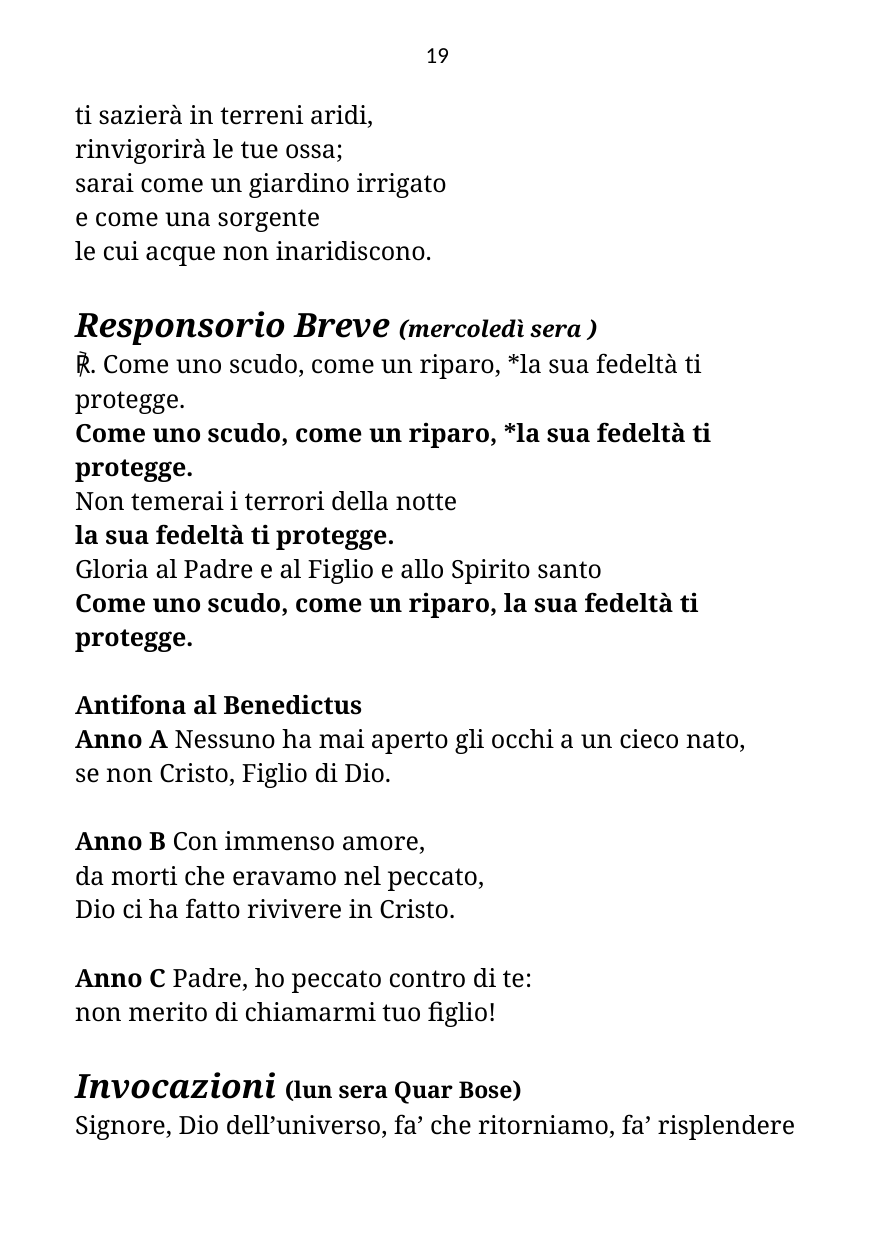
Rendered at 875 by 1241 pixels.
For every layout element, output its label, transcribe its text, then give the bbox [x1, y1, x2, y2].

text Responsorio Breve (mercoledì sera ) [75, 268, 799, 347]
text la sua fedeltà ti protegge. [75, 517, 799, 552]
text ℟. Come uno scudo, come un riparo, *la sua fedeltà ti protegge. [75, 347, 799, 415]
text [75, 1028, 799, 1142]
text Antifona al Benedictus Anno A Nessuno ha mai aperto gli occhi a un cieco nato, se non Cristo, Figlio di Dio. Anno B Con immenso amore, da morti che eravamo nel peccato, Dio ci ha fatto rivivere in Cristo. Anno C Padre, ho peccato contro di te: non merito di chiamarmi tuo figlio! [75, 688, 799, 1028]
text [75, 97, 799, 268]
text Come uno scudo, come un riparo, la sua fedeltà ti protegge. [75, 586, 799, 654]
text Gloria al Padre e al Figlio e allo Spirito santo [75, 552, 799, 586]
text Come uno scudo, come un riparo, *la sua fedeltà ti protegge. [75, 415, 799, 483]
text Non temerai i terrori della notte [75, 483, 799, 517]
